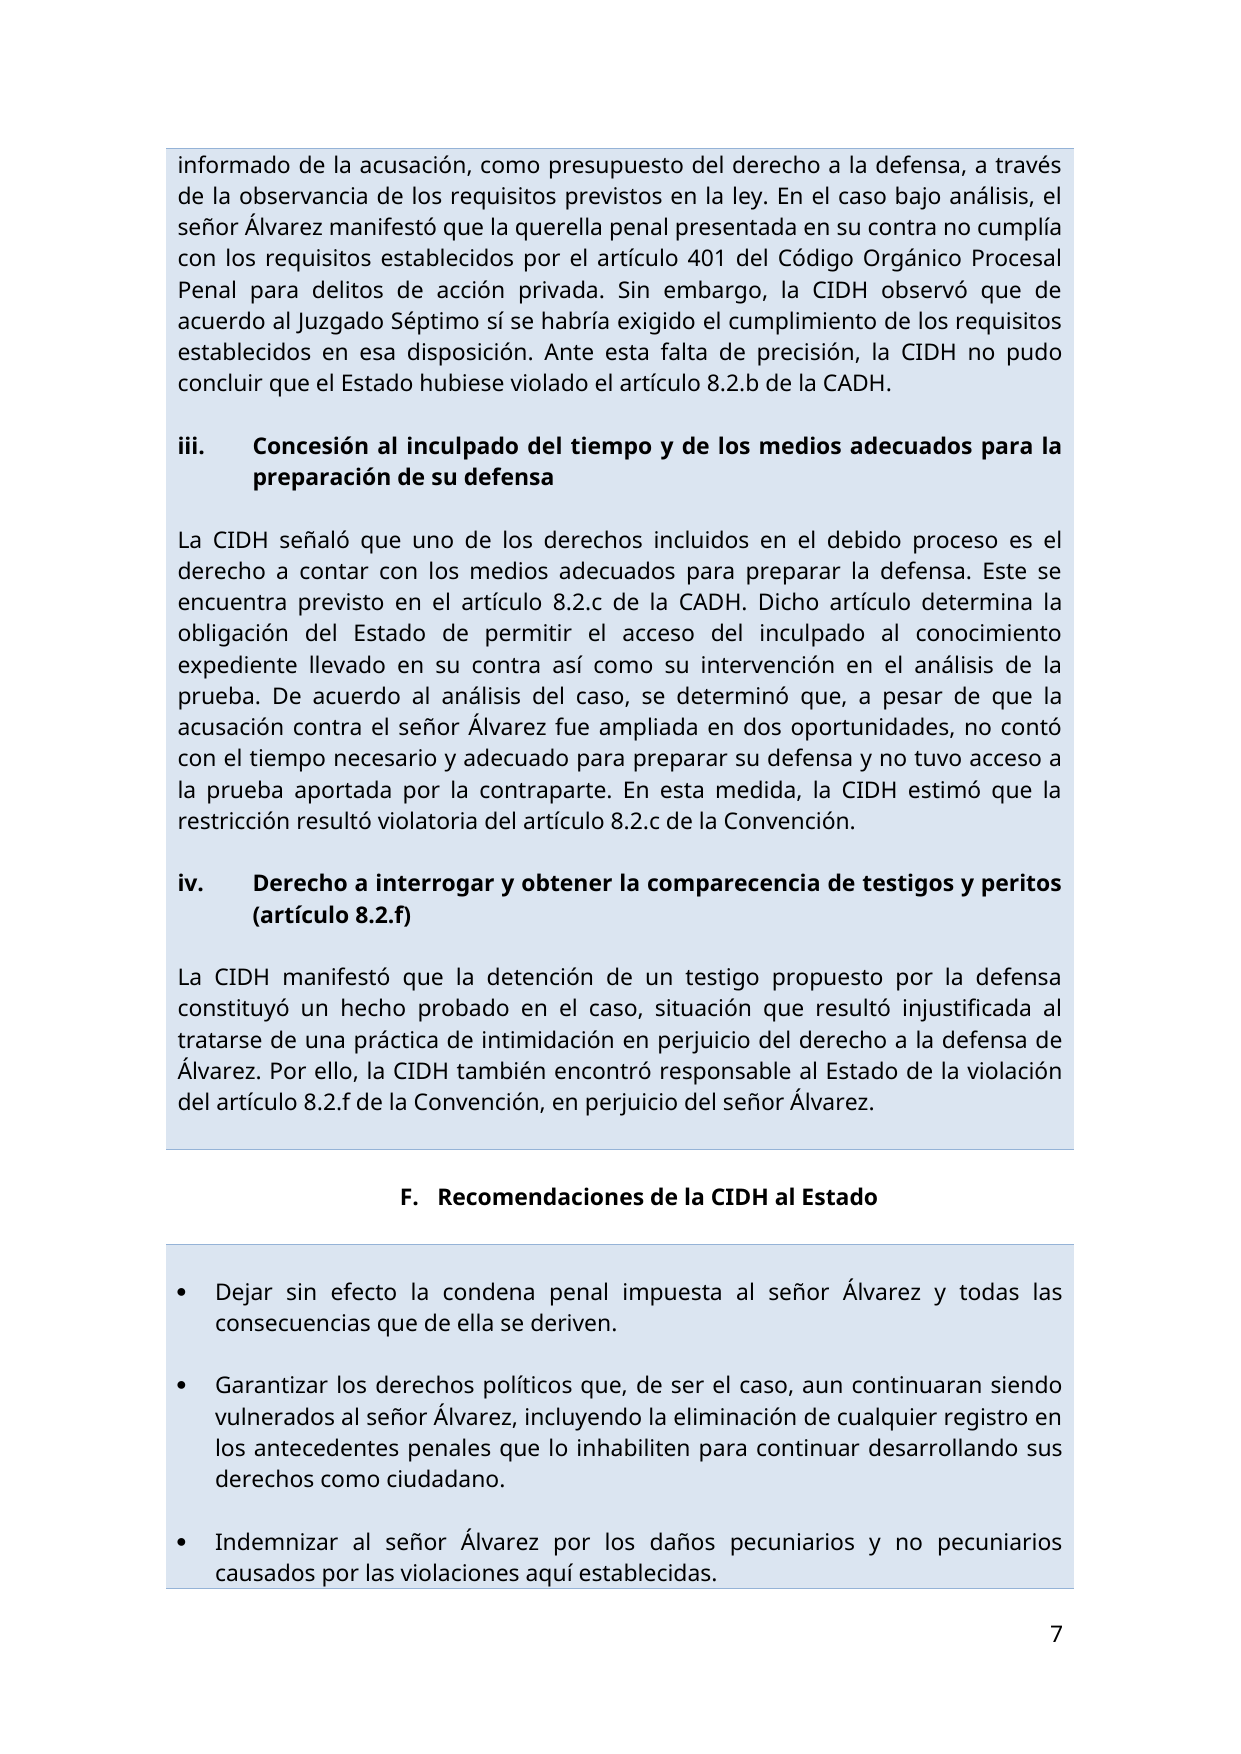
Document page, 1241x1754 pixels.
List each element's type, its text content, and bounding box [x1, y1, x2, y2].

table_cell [166, 1245, 1074, 1588]
table_cell Recomendaciones de la CIDH al Estado [166, 1150, 1074, 1243]
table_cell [166, 149, 1074, 1149]
